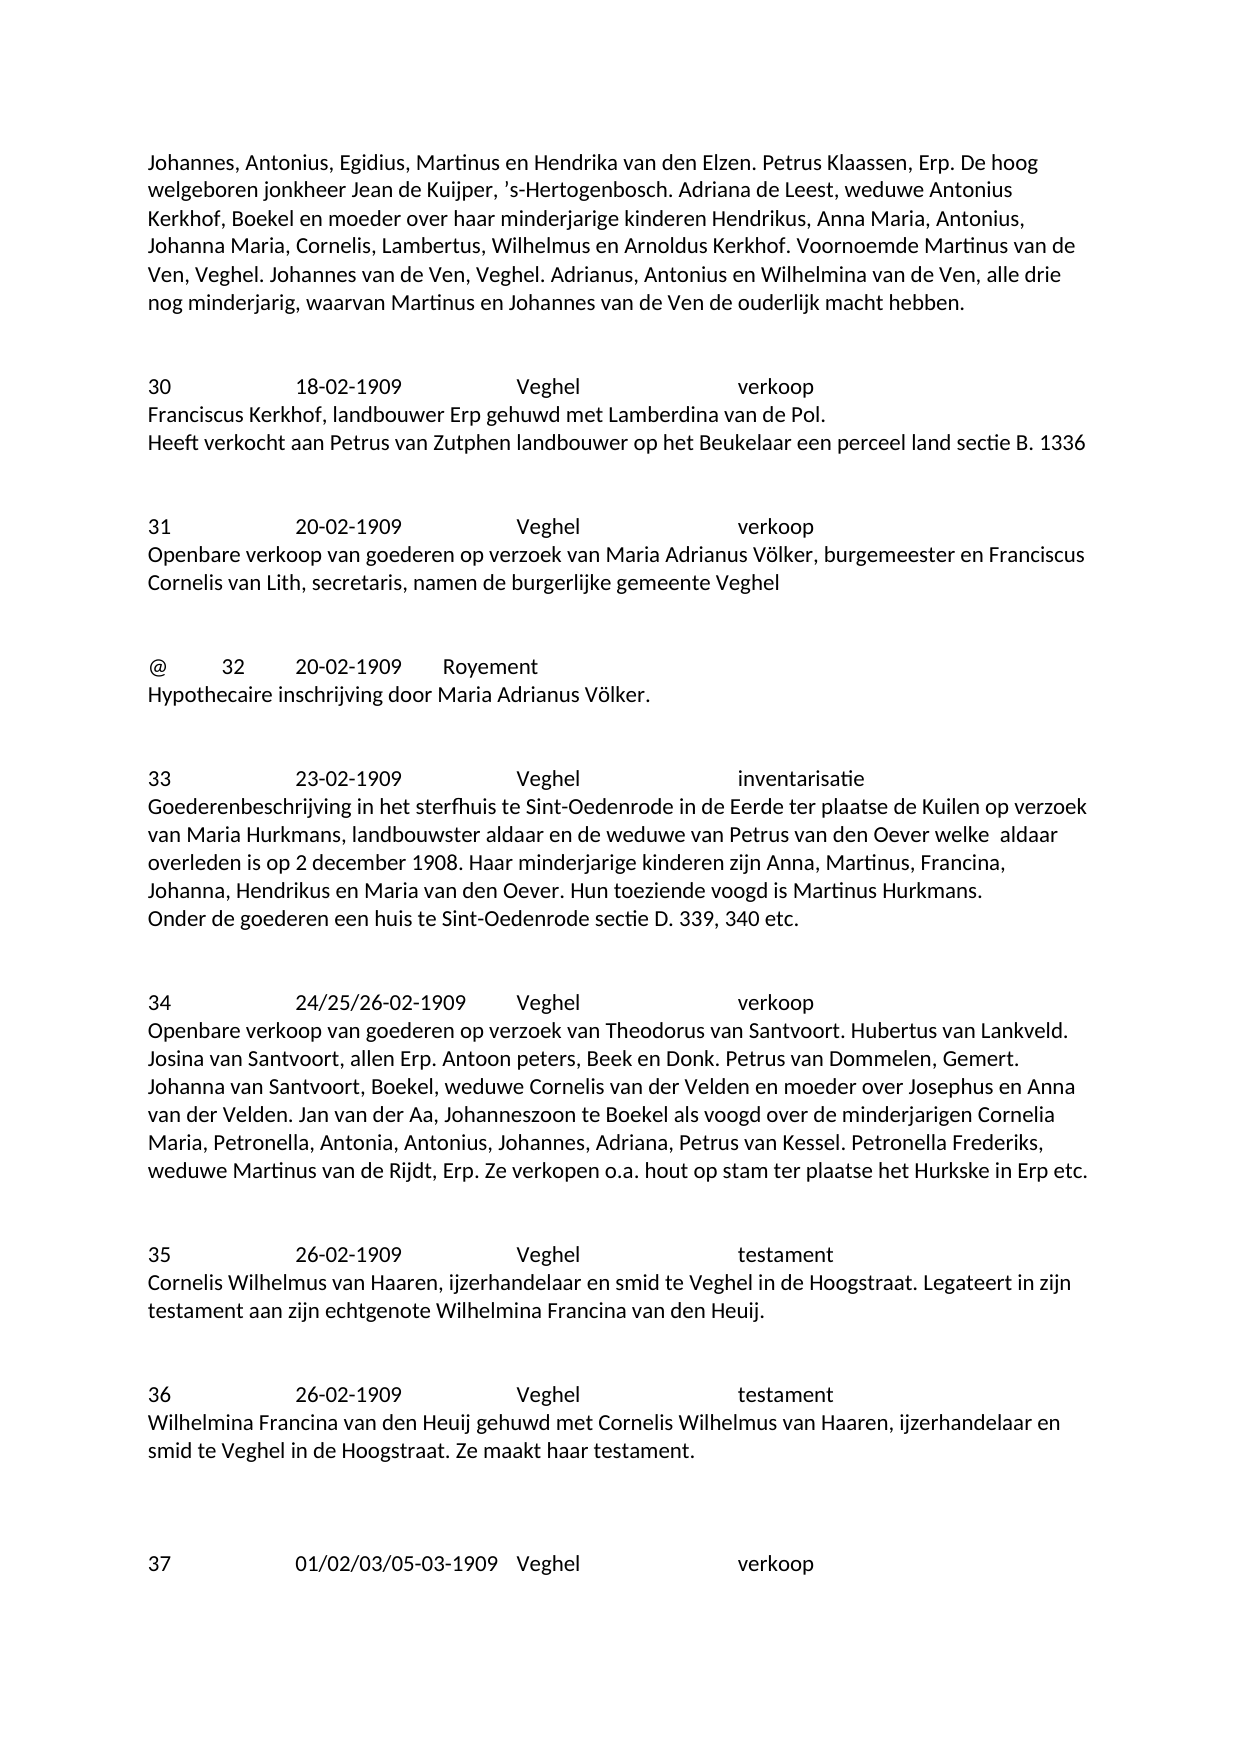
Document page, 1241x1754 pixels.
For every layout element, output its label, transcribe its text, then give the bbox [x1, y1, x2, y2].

text @ 32 20-02-1909 Royement [148, 652, 1093, 680]
text Franciscus Kerkhof, landbouwer Erp gehuwd met Lamberdina van de Pol. [148, 400, 1093, 428]
text Cornelis Wilhelmus van Haaren, ijzerhandelaar en smid te Veghel in de Hoogstraat. Legateert in zijn testament aan zijn echtgenote Wilhelmina Francina van den Heuij. [148, 1268, 1093, 1324]
text 33 23-02-1909 Veghel inventarisatie [148, 764, 1093, 792]
text Onder de goederen een huis te Sint-Oedenrode sectie D. 339, 340 etc. [148, 904, 1093, 932]
text 36 26-02-1909 Veghel testament [148, 1381, 1093, 1408]
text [148, 148, 1093, 316]
text 37 01/02/03/05-03-1909 Veghel verkoop [148, 1549, 1093, 1577]
text Wilhelmina Francina van den Heuij gehuwd met Cornelis Wilhelmus van Haaren, ijzerhandelaar en smid te Veghel in de Hoogstraat. Ze maakt haar testament. [148, 1408, 1093, 1464]
text 35 26-02-1909 Veghel testament [148, 1240, 1093, 1268]
text 34 24/25/26-02-1909 Veghel verkoop [148, 988, 1093, 1016]
text Goederenbeschrijving in het sterfhuis te Sint-Oedenrode in de Eerde ter plaatse de Kuilen op verzoek van Maria Hurkmans, landbouwster aldaar en de weduwe van Petrus van den Oever welke aldaar overleden is op 2 december 1908. Haar minderjarige kinderen zijn Anna, Martinus, Francina, Johanna, Hendrikus en Maria van den Oever. Hun toeziende voogd is Martinus Hurkmans. [148, 792, 1093, 904]
text 30 18-02-1909 Veghel verkoop [148, 372, 1093, 400]
text Hypothecaire inschrijving door Maria Adrianus Völker. [148, 680, 1093, 708]
text Openbare verkoop van goederen op verzoek van Maria Adrianus Völker, burgemeester en Franciscus Cornelis van Lith, secretaris, namen de burgerlijke gemeente Veghel [148, 540, 1093, 596]
text Openbare verkoop van goederen op verzoek van Theodorus van Santvoort. Hubertus van Lankveld. Josina van Santvoort, allen Erp. Antoon peters, Beek en Donk. Petrus van Dommelen, Gemert. Johanna van Santvoort, Boekel, weduwe Cornelis van der Velden en moeder over Josephus en Anna van der Velden. Jan van der Aa, Johanneszoon te Boekel als voogd over de minderjarigen Cornelia Maria, Petronella, Antonia, Antonius, Johannes, Adriana, Petrus van Kessel. Petronella Frederiks, weduwe Martinus van de Rijdt, Erp. Ze verkopen o.a. hout op stam ter plaatse het Hurkske in Erp etc. [148, 1016, 1093, 1184]
text Heeft verkocht aan Petrus van Zutphen landbouwer op het Beukelaar een perceel land sectie B. 1336 [148, 428, 1093, 456]
text 31 20-02-1909 Veghel verkoop [148, 512, 1093, 540]
